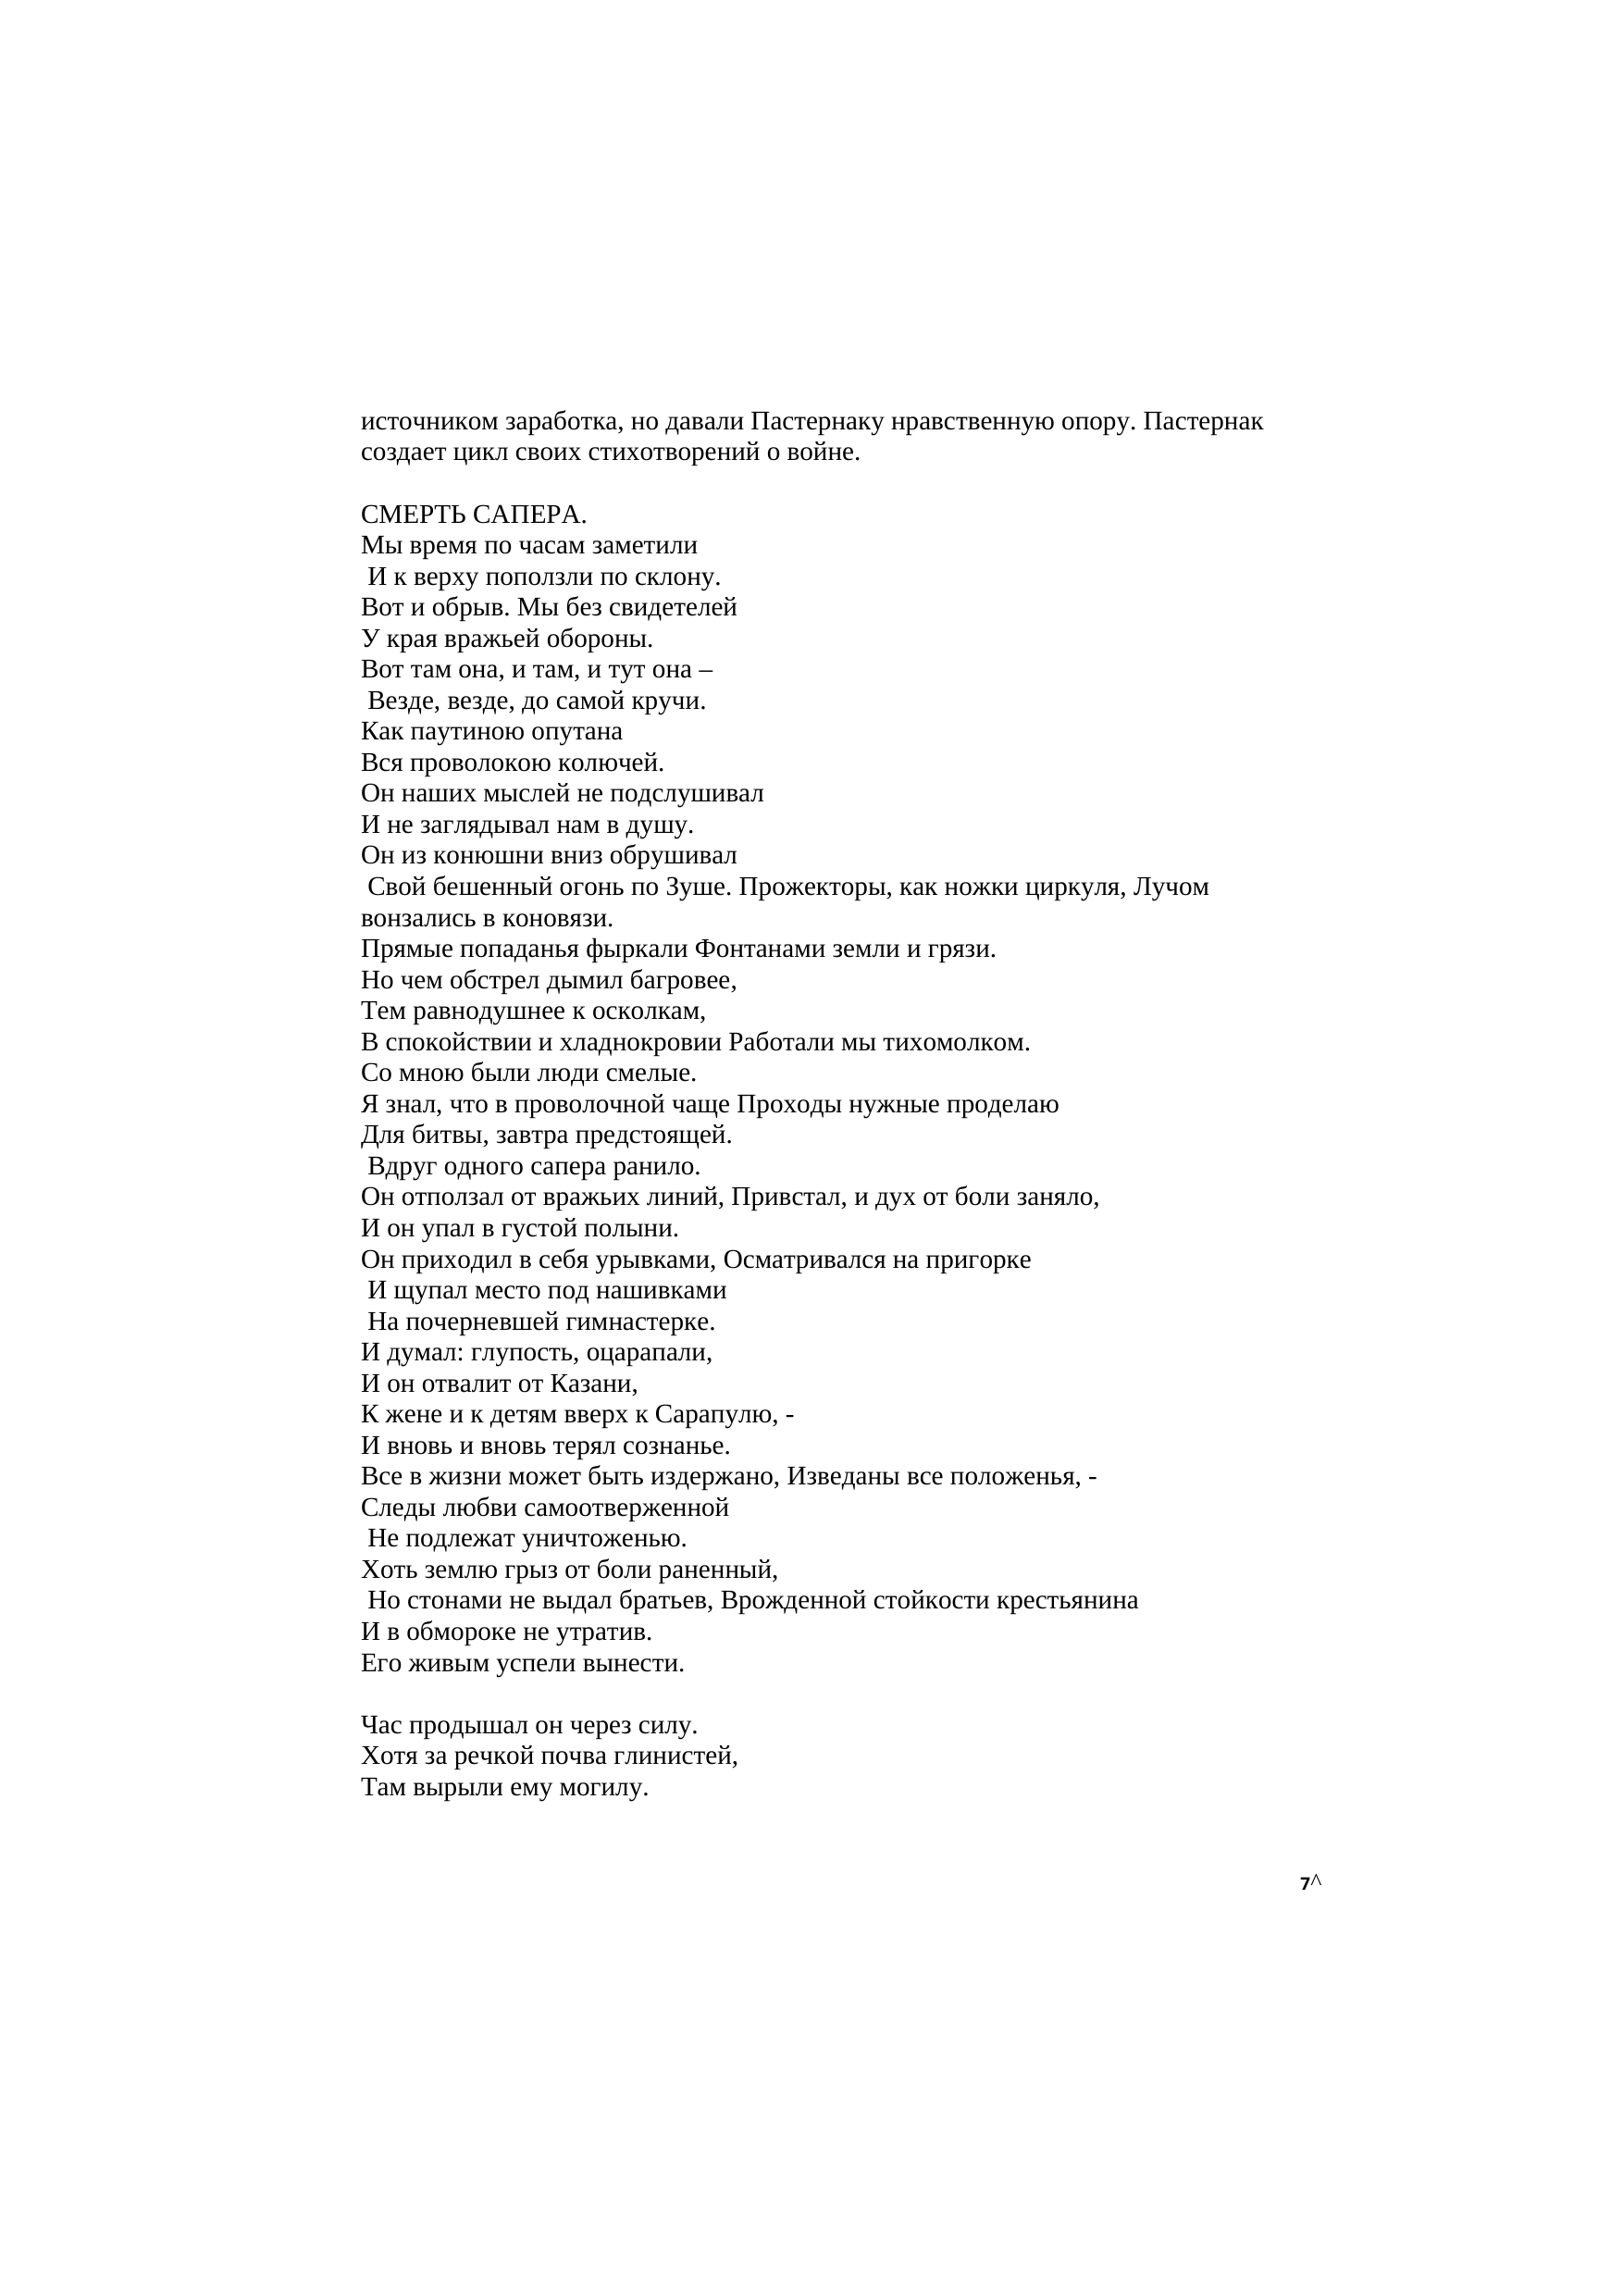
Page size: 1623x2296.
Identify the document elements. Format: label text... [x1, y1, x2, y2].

text Там вырыли ему могилу. [361, 1770, 1291, 1801]
text И он отвалит от Казани, [361, 1367, 1291, 1397]
text И в обмороке не утратив. [361, 1615, 1291, 1646]
text Мы время по часам заметили [361, 528, 1291, 560]
text Со мною были люди смелые. [361, 1056, 1291, 1087]
text Он приходил в себя урывками, Осматривался на пригорке [361, 1243, 1291, 1273]
text Свой бешенный огонь по Зуше. Прожекторы, как ножки циркуля, Лучом вонзались в коновязи. [361, 870, 1291, 932]
text СМЕРТЬ САПЕРА. [361, 498, 1291, 528]
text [361, 404, 1291, 466]
text Везде, везде, до самой кручи. [361, 684, 1291, 714]
text Для битвы, завтра предстоящей. [361, 1118, 1291, 1149]
text И вновь и вновь терял сознанье. [361, 1429, 1291, 1459]
text Его живым успели вынести. [361, 1646, 1291, 1677]
text К жене и к детям вверх к Сарапулю, - [361, 1397, 1291, 1429]
text Тем равнодушнее к осколкам, [361, 994, 1291, 1025]
text Час продышал он через силу. [361, 1708, 1291, 1739]
text Он наших мыслей не подслушивал [361, 776, 1291, 808]
text И к верху поползли по склону. [361, 560, 1291, 590]
text В спокойствии и хладнокровии Работали мы тихомолком. [361, 1025, 1291, 1056]
text Я знал, что в проволочной чаще Проходы нужные проделаю [361, 1087, 1291, 1118]
text Вот там она, и там, и тут она – [361, 652, 1291, 684]
text И не заглядывал нам в душу. [361, 808, 1291, 839]
text Прямые попаданья фыркали Фонтанами земли и грязи. [361, 932, 1291, 963]
text Хоть землю грыз от боли раненный, [361, 1553, 1291, 1584]
text Вот и обрыв. Мы без свидетелей [361, 590, 1291, 622]
text У края вражьей обороны. [361, 622, 1291, 652]
text Он отползал от вражьих линий, Привстал, и дух от боли заняло, [361, 1181, 1291, 1211]
text И думал: глупость, оцарапали, [361, 1335, 1291, 1367]
text Не подлежат уничтоженью. [361, 1521, 1291, 1553]
text Как паутиною опутана [361, 714, 1291, 746]
text И он упал в густой полыни. [361, 1211, 1291, 1243]
text Все в жизни может быть издержано, Изведаны все положенья, - [361, 1459, 1291, 1491]
text Но стонами не выдал братьев, Врожденной стойкости крестьянина [361, 1584, 1291, 1615]
text Он из конюшни вниз обрушивал [361, 839, 1291, 870]
text Вся проволокою колючей. [361, 746, 1291, 776]
text И щупал место под нашивками [361, 1273, 1291, 1305]
text На почерневшей гимнастерке. [361, 1305, 1291, 1335]
text Хотя за речкой почва глинистей, [361, 1739, 1291, 1770]
text Вдруг одного сапера ранило. [361, 1149, 1291, 1181]
text Но чем обстрел дымил багровее, [361, 963, 1291, 994]
text Следы любви самоотверженной [361, 1491, 1291, 1521]
